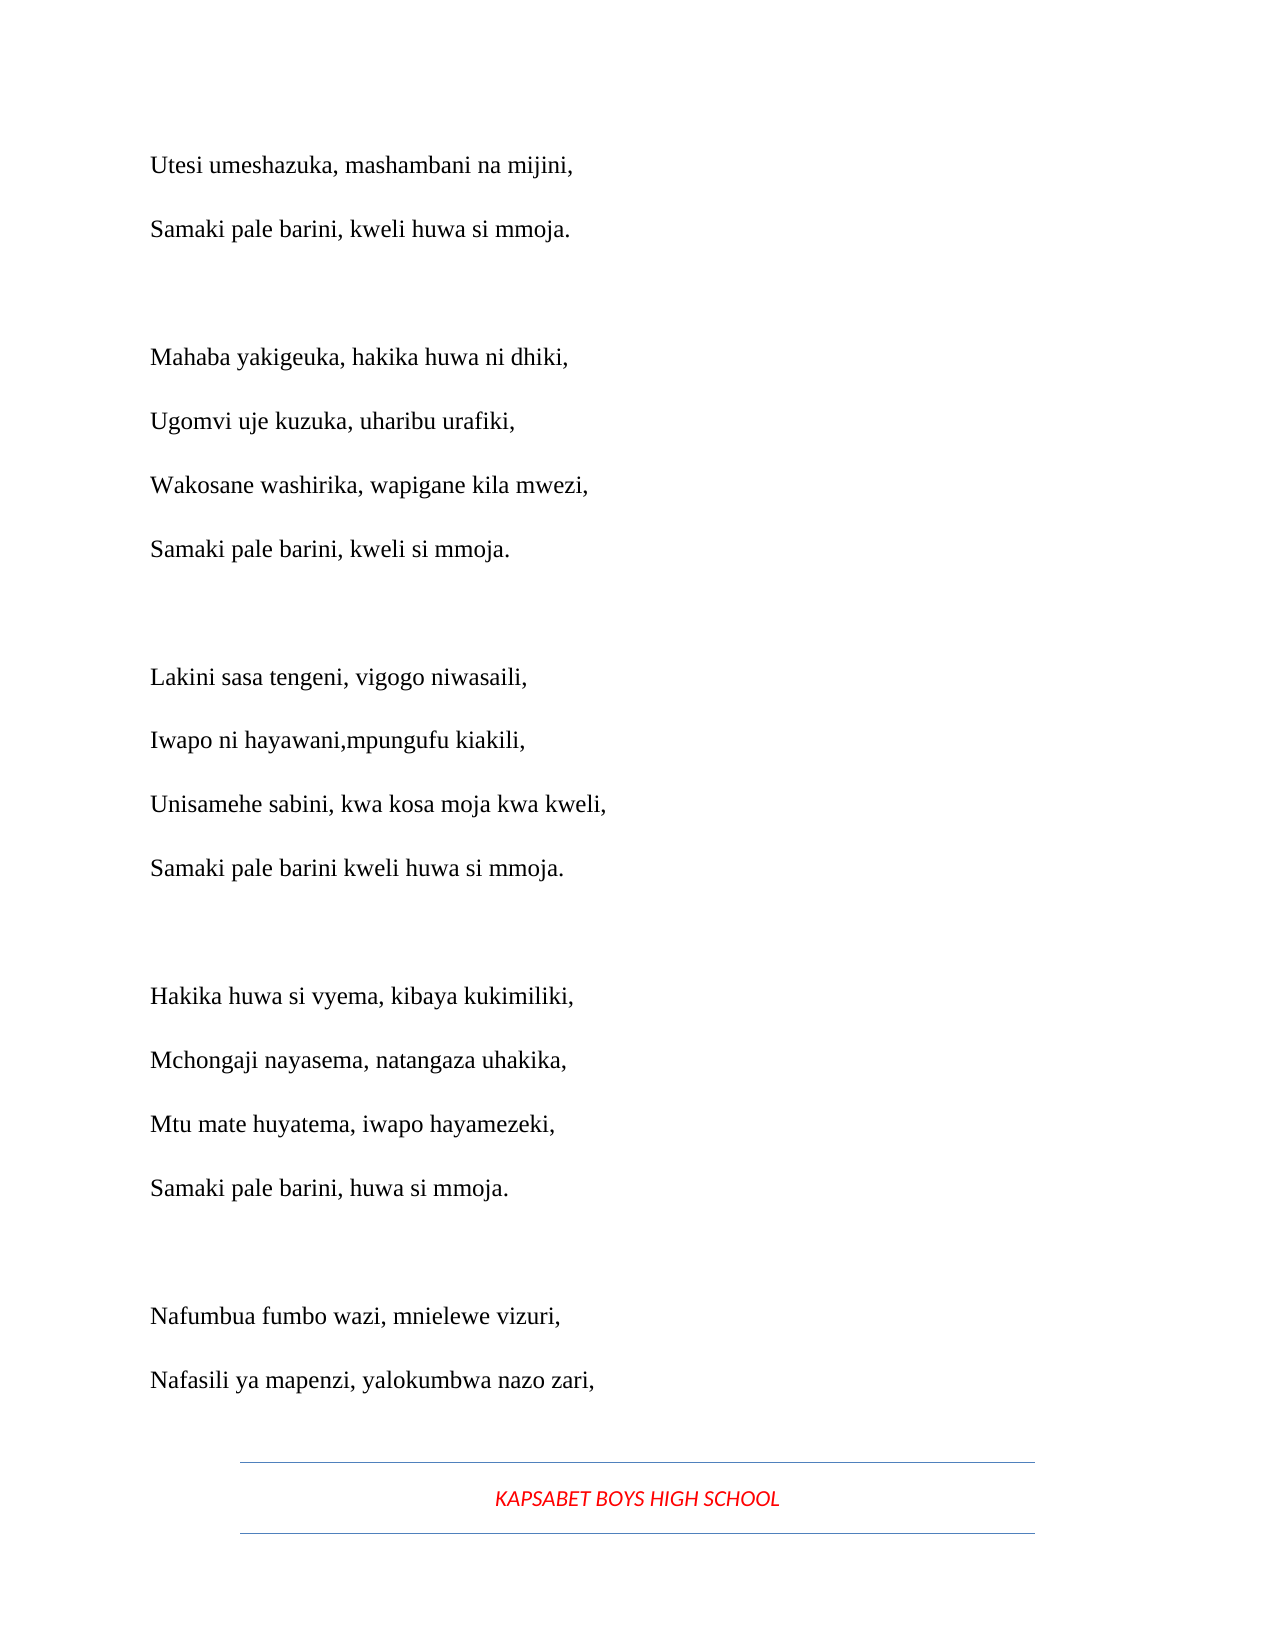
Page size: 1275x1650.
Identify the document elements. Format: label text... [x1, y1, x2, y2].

text Nafumbua fumbo wazi, mnielewe vizuri, [150, 1301, 1125, 1330]
text Lakini sasa tengeni, vigogo niwasaili, [150, 662, 1125, 690]
text Ugomvi uje kuzuka, uharibu urafiki, [150, 406, 1125, 434]
text Nafasili ya mapenzi, yalokumbwa nazo zari, [150, 1365, 1125, 1394]
text Wakosane washirika, wapigane kila mwezi, [150, 470, 1125, 498]
text Unisamehe sabini, kwa kosa moja kwa kweli, [150, 789, 1125, 818]
text Samaki pale barini, huwa si mmoja. [150, 1173, 1125, 1202]
text Mtu mate huyatema, iwapo hayamezeki, [150, 1109, 1125, 1138]
text Samaki pale barini kweli huwa si mmoja. [150, 853, 1125, 882]
text Samaki pale barini, kweli si mmoja. [150, 534, 1125, 562]
text Hakika huwa si vyema, kibaya kukimiliki, [150, 981, 1125, 1010]
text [150, 214, 1125, 243]
text Mchongaji nayasema, natangaza uhakika, [150, 1045, 1125, 1074]
text Iwapo ni hayawani,mpungufu kiakili, [150, 726, 1125, 754]
text Utesi umeshazuka, mashambani na mijini, [150, 150, 1125, 179]
text Mahaba yakigeuka, hakika huwa ni dhiki, [150, 342, 1125, 371]
